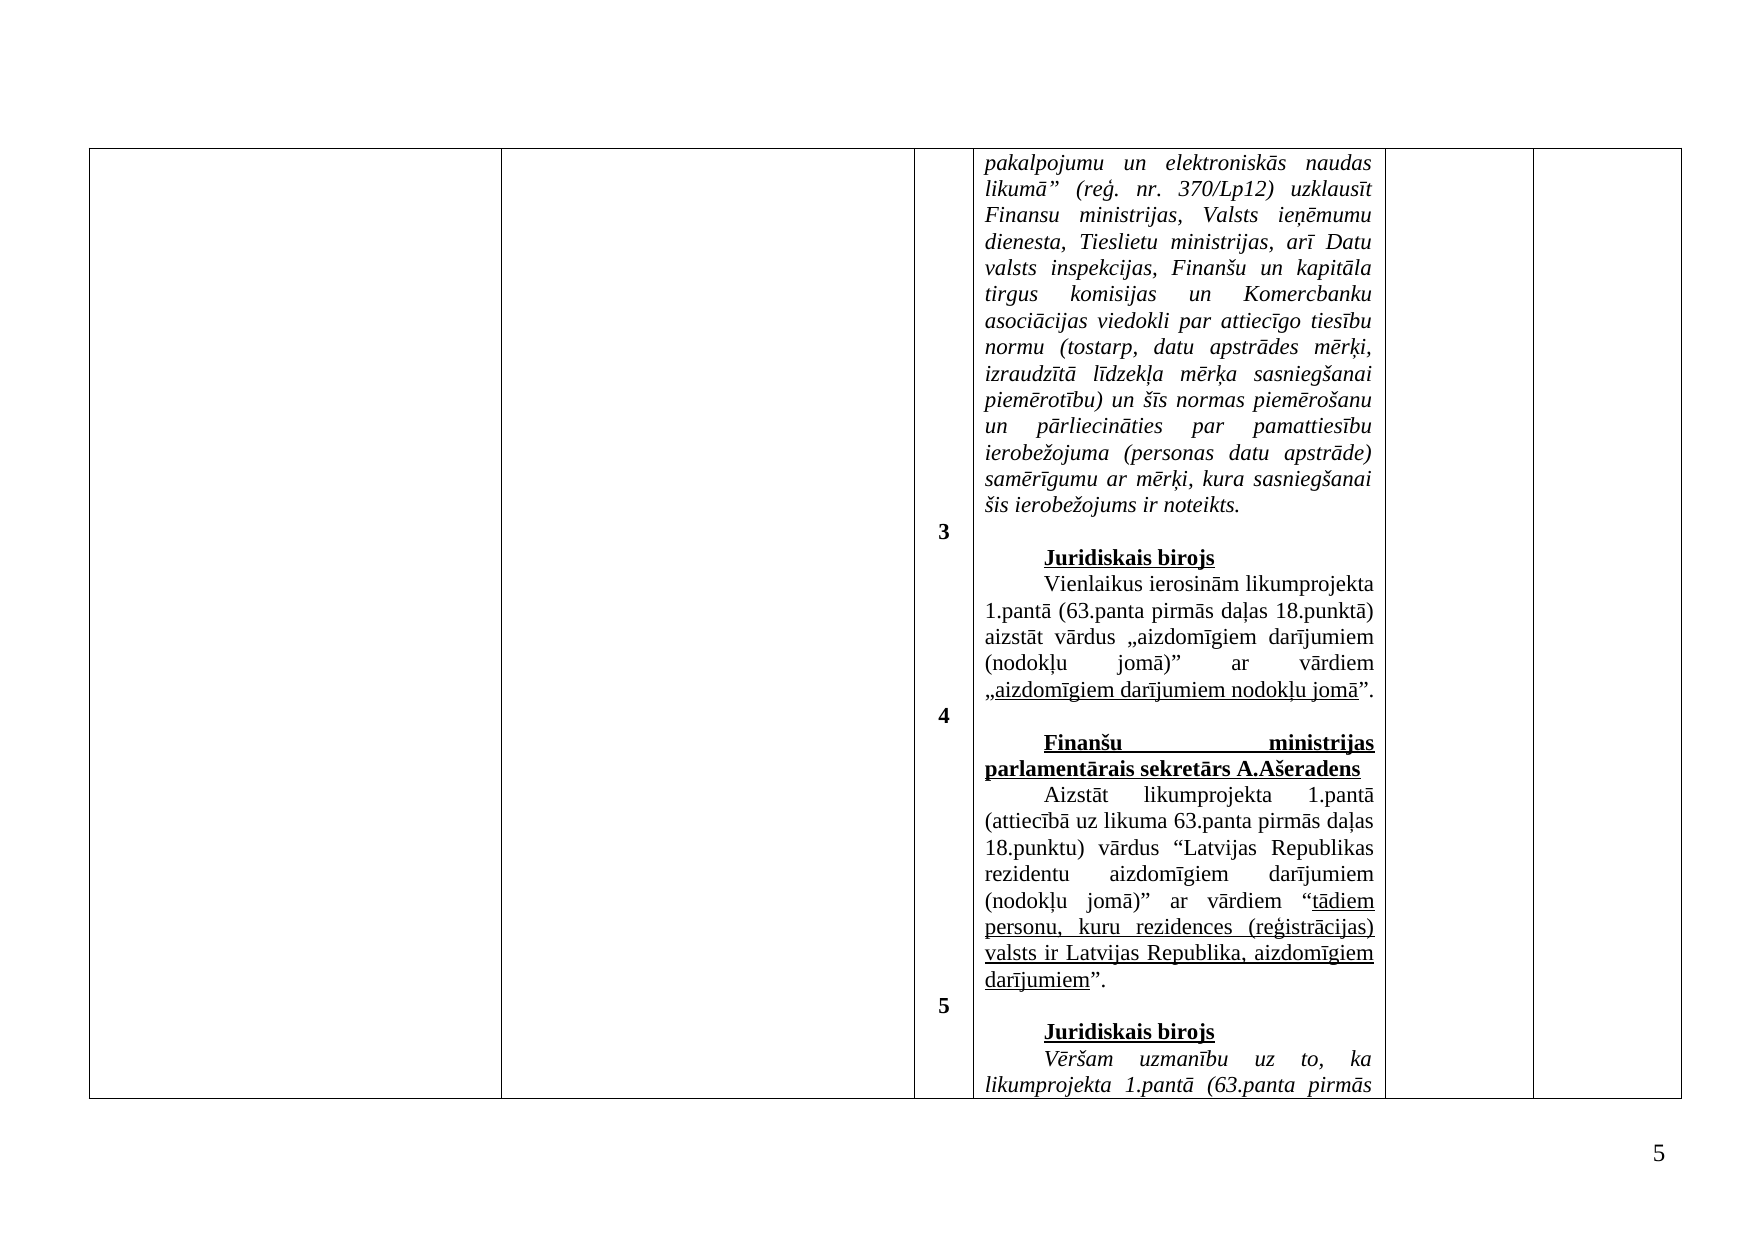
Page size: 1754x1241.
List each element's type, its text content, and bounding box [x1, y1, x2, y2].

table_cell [974, 149, 1385, 1097]
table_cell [90, 149, 501, 1097]
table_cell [502, 149, 914, 1097]
table_cell [1534, 149, 1681, 1097]
table_cell 2 3 4 5 6 [915, 149, 973, 1097]
table_cell [1386, 149, 1533, 1097]
